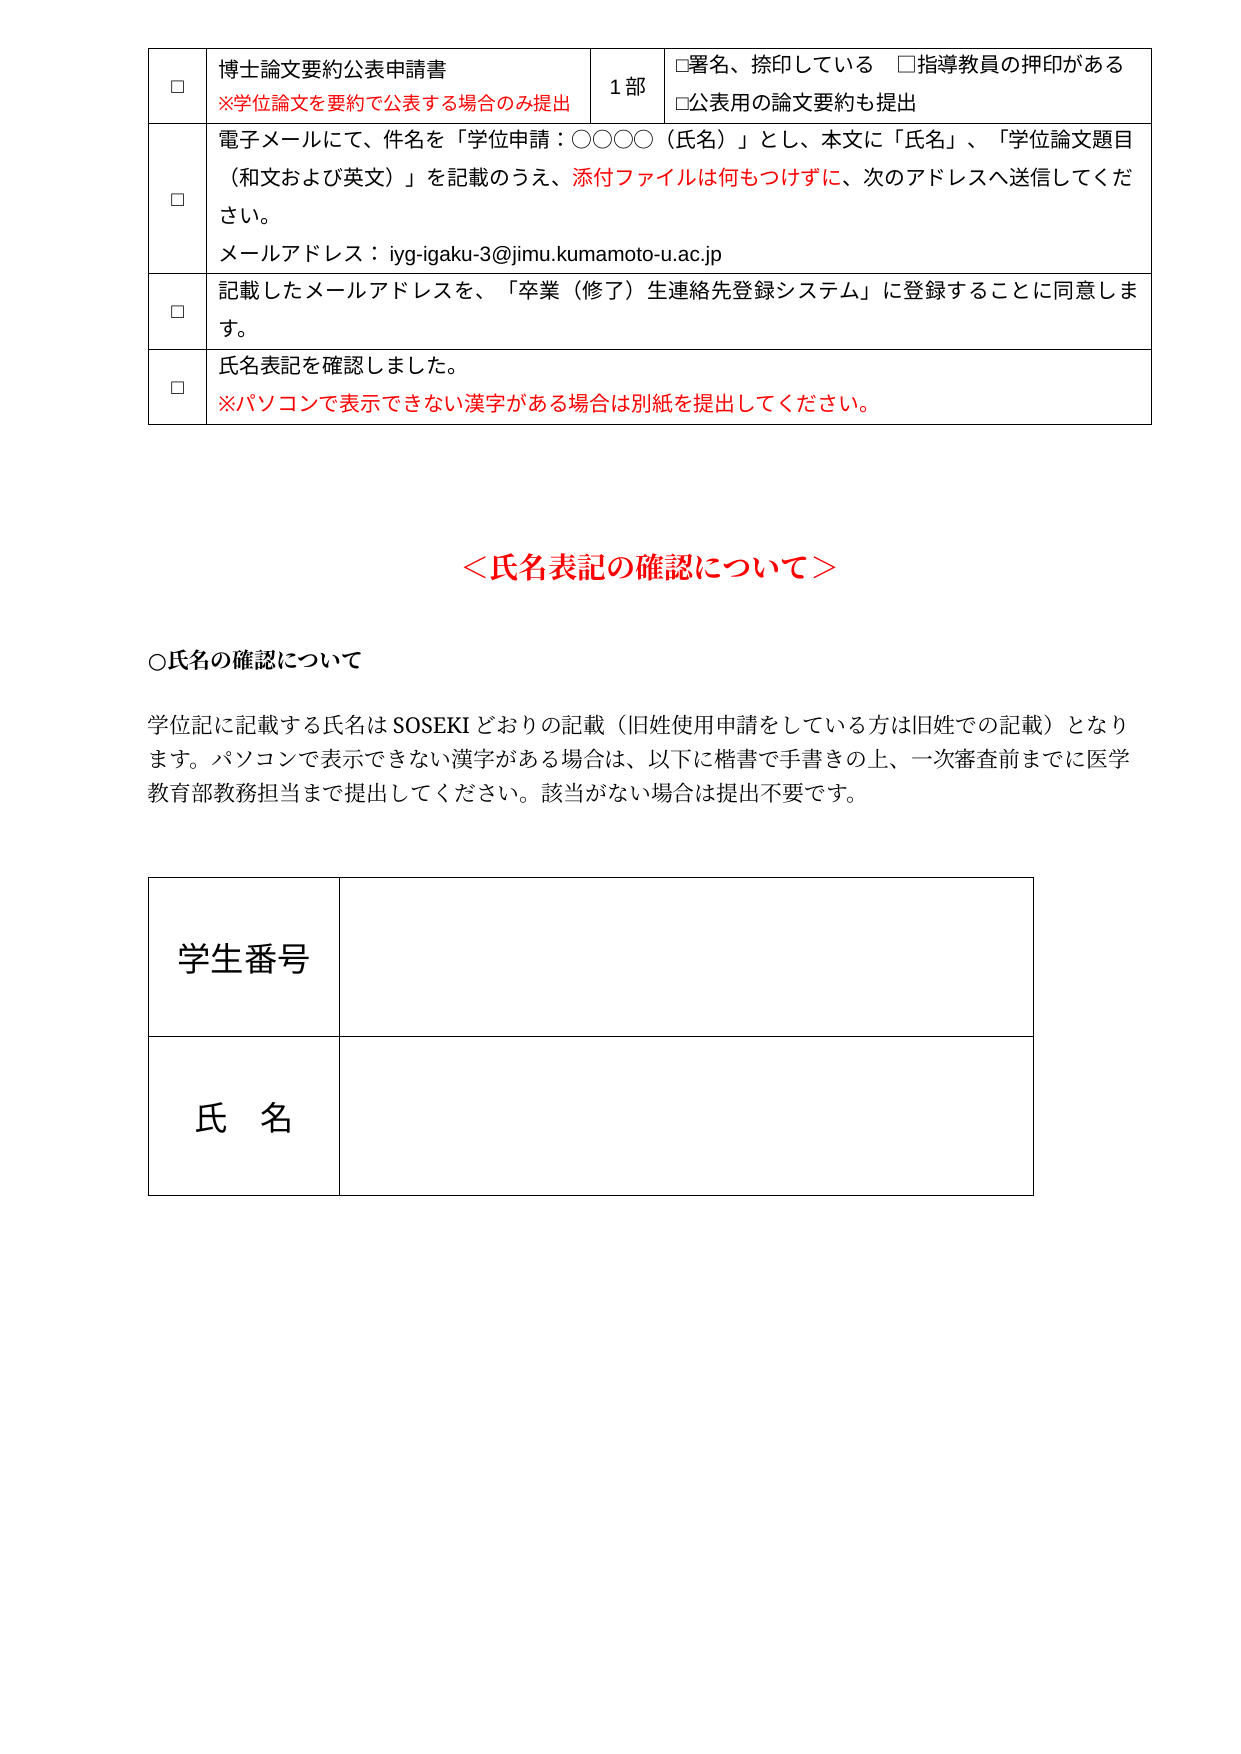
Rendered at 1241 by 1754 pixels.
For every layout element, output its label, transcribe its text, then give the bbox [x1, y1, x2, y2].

table_header 学生番号 [149, 878, 339, 1036]
table_cell 氏 名 [149, 1037, 339, 1195]
table_cell 記載したメールアドレスを、「卒業（修了）生連絡先登録システム」に登録することに同意します。 [207, 274, 1151, 348]
table_cell [340, 1037, 1033, 1195]
table_cell □ [149, 124, 206, 273]
text ＜氏名表記の確認について＞ [148, 532, 1152, 600]
text 学位記に記載する氏名はSOSEKIどおりの記載（旧姓使用申請をしている方は旧姓での記載）となります。パソコンで表示できない漢字がある場合は、以下に楷書で手書きの上、一次審査前までに医学教育部教務担当まで提出してください。該当がない場合は提出不要です。 [148, 707, 1152, 809]
text ○氏名の確認について [148, 642, 1152, 676]
table_cell □ [149, 350, 206, 424]
table_header [340, 878, 1033, 1036]
table_cell □署名、捺印している □指導教員の押印がある □公表用の論文要約も提出 [665, 49, 1151, 123]
table_cell 電子メールにて、件名を「学位申請：○○○○（氏名）」とし、本文に「氏名」、「学位論文題目（和文および英文）」を記載のうえ、添付ファイルは何もつけずに、次のアドレスへ送信してください。 メールアドレス： iyg-igaku-3@jimu.kumamoto-u.ac.jp [207, 124, 1151, 273]
table_cell 1部 [591, 49, 664, 123]
table_cell 氏名表記を確認しました。 ※パソコンで表示できない漢字がある場合は別紙を提出してください。 [207, 350, 1151, 424]
table_cell □ [149, 274, 206, 348]
table_cell □ [149, 49, 206, 123]
table_cell 博士論文要約公表申請書 ※学位論文を要約で公表する場合のみ提出 [207, 49, 590, 123]
